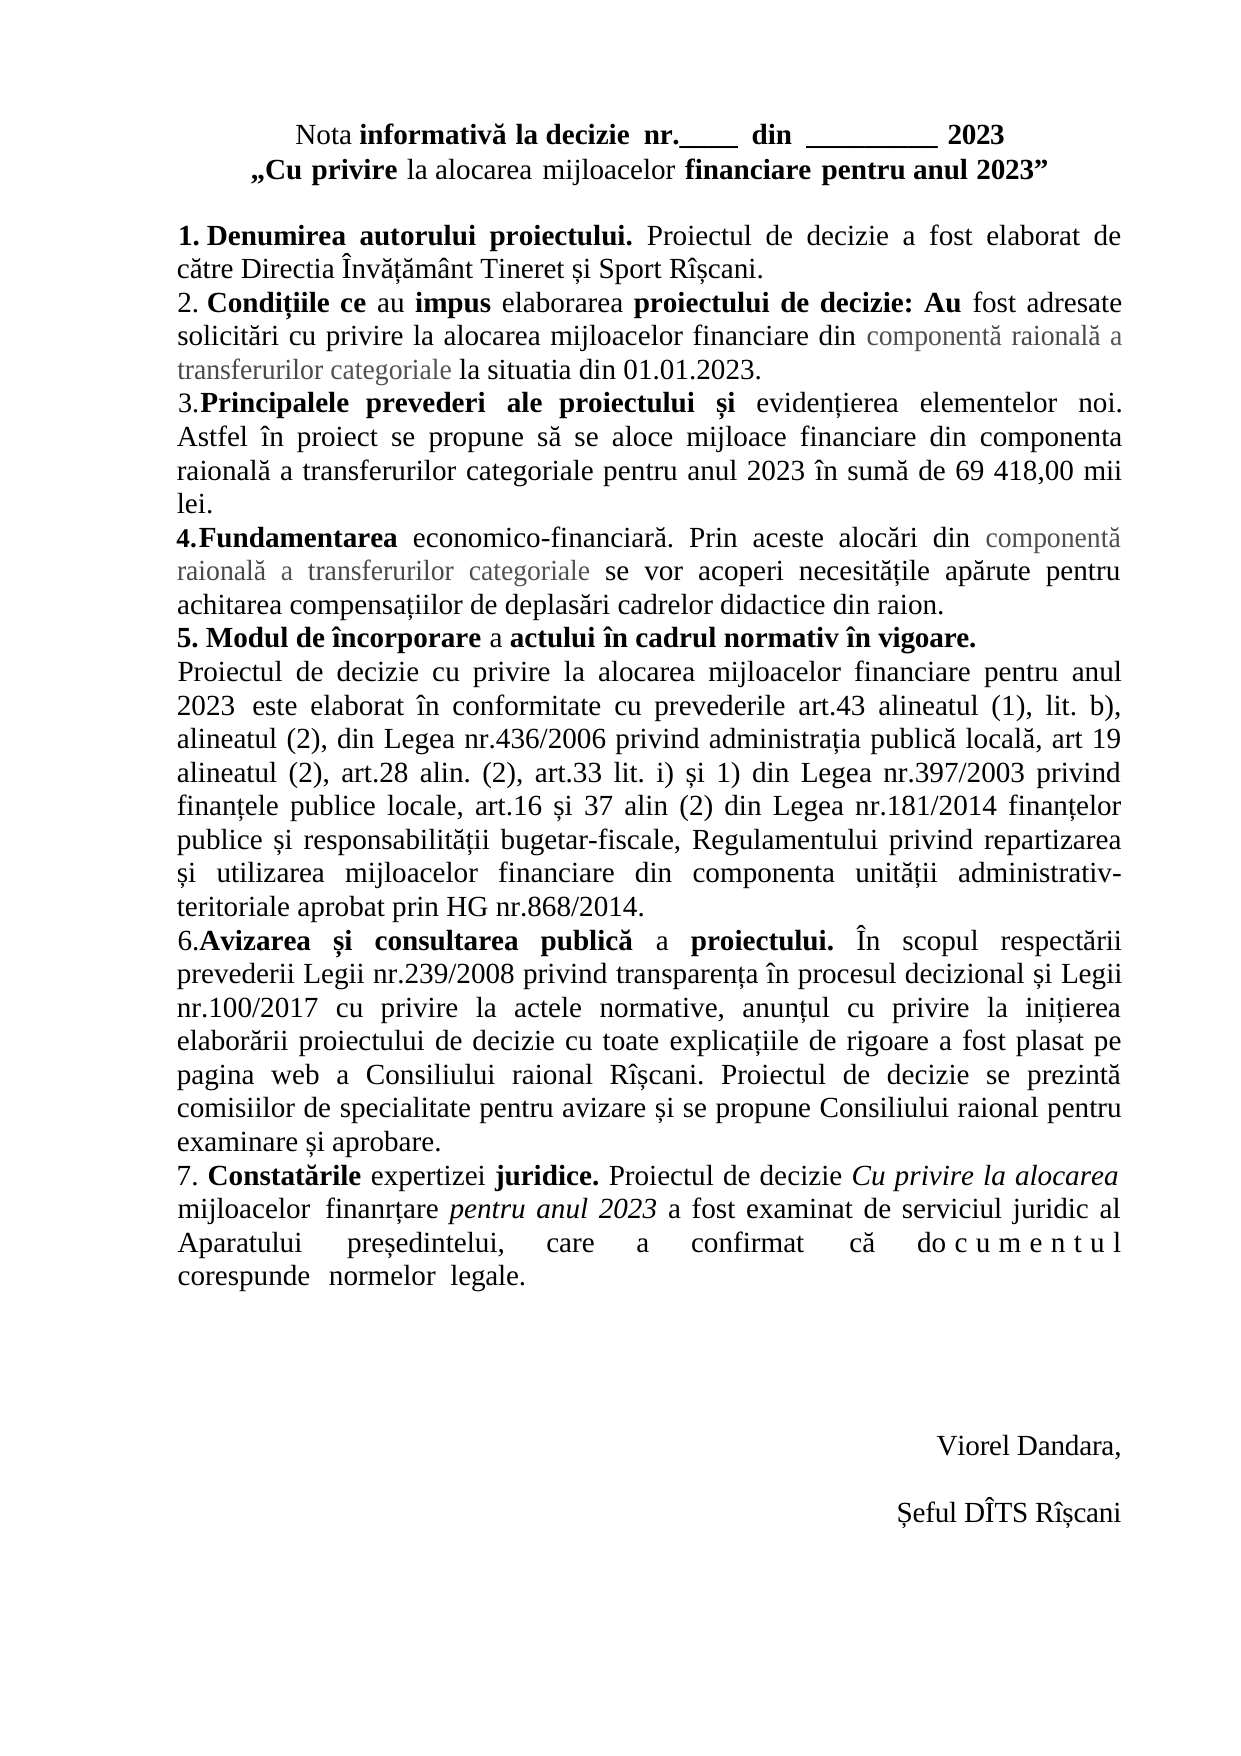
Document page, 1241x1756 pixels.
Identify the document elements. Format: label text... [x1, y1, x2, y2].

list Condițiile ce au impus elaborarea proiectului de decizie: Au fost adresate solicitări cu privire la alocarea mijloacelor financiare din componentă raională a transferurilor categoriale la situatia din 01.01.2023. [177, 285, 1122, 386]
text „Cu privire la alocarea mijloacelor financiare pentru anul 2023” [184, 152, 1114, 185]
text 7. Constatările expertizei juridice. Proiectul de decizie Cu privire la alocarea mijloacelor finanrțare pentru anul 2023 a fost examinat de serviciul juridic al Aparatului președintelui, care a confirmat că documentul corespunde normelor legale. [176, 1158, 1121, 1292]
list Denumirea autorului proiectului. Proiectul de decizie a fost elaborat de către Directia Învățământ Tineret și Sport Rîșcani. [177, 218, 1122, 285]
list Principalele prevederi ale proiectului și evidențierea elementelor noi. Astfel în proiect se propune să se aloce mijloace financiare din componenta raională a transferurilor categoriale pentru anul 2023 în sumă de 69 418,00 mii lei. [177, 386, 1123, 520]
text Proiectul de decizie cu privire la alocarea mijloacelor financiare pentru anul 2023 este elaborat în conformitate cu prevederile art.43 alineatul (1), lit. b), alineatul (2), din Legea nr.436/2006 privind administrația publică locală, art 19 alineatul (2), art.28 alin. (2), art.33 lit. i) și 1) din Legea nr.397/2003 privind finanțele publice locale, art.16 și 37 alin (2) din Legea nr.181/2014 finanțelor publice și responsabilității bugetar-fiscale, Regulamentului privind repartizarea și utilizarea mijloacelor financiare din componenta unității administrativ- teritoriale aprobat prin HG nr.868/2014. [177, 654, 1122, 922]
text Nota informativă la decizie nr.____ din _________ 2023 [184, 117, 1116, 151]
list Fundamentarea economico-financiară. Prin aceste alocări din componentă raională a transferurilor categoriale se vor acoperi necesitățile apărute pentru achitarea compensațiilor de deplasări cadrelor didactice din raion. [176, 520, 1121, 620]
text Viorel Dandara, [176, 1428, 1121, 1461]
text 6.Avizarea și consultarea publică a proiectului. În scopul respectării prevederii Legii nr.239/2008 privind transparența în procesul decizional și Legii nr.100/2017 cu privire la actele normative, anunțul cu privire la inițierea elaborării proiectului de decizie cu toate explicațiile de rigoare a fost plasat pe pagina web a Consiliului raional Rîșcani. Proiectul de decizie se prezintă comisiilor de specialitate pentru avizare și se propune Consiliului raional pentru examinare și aprobare. [177, 923, 1122, 1157]
text Șeful DÎTS Rîșcani [176, 1495, 1121, 1529]
list Modul de încorporare a actului în cadrul normativ în vigoare. [177, 620, 1163, 654]
